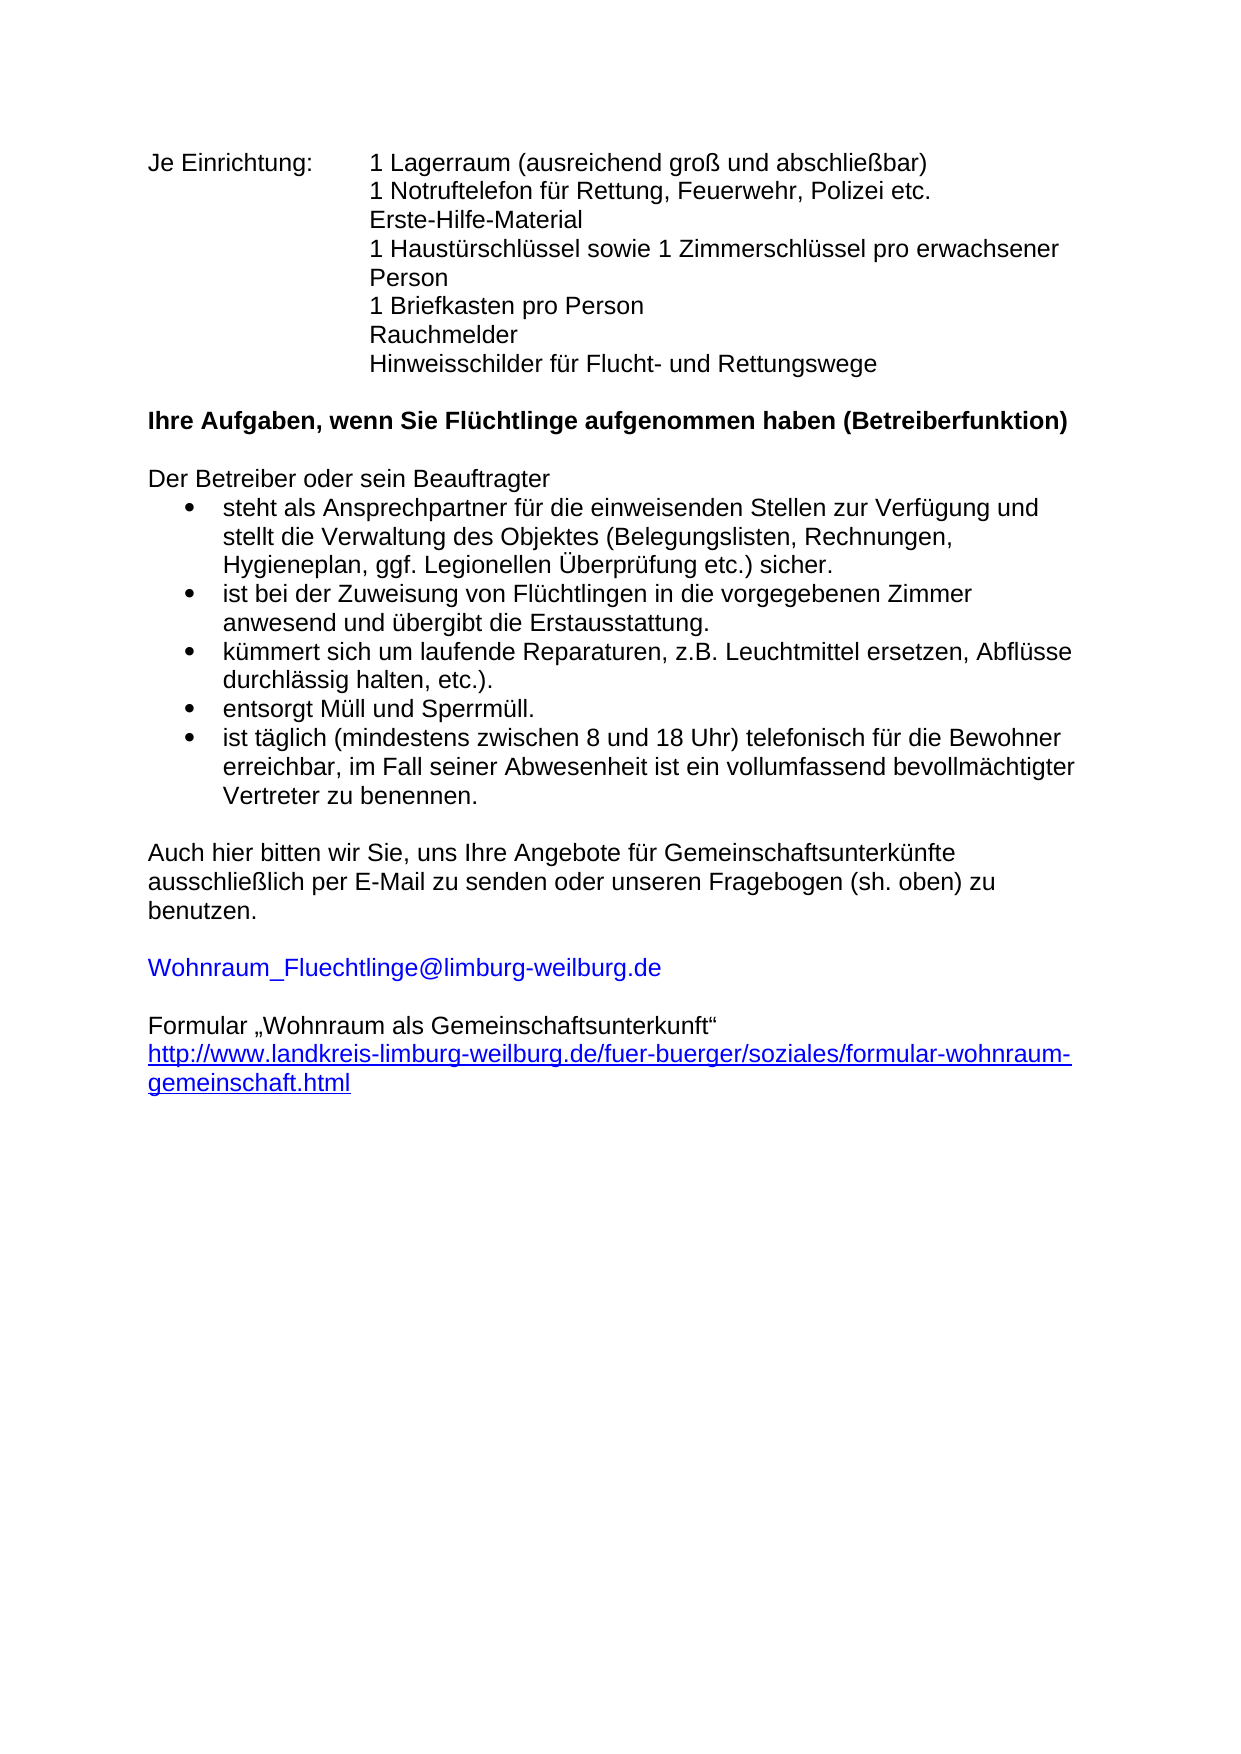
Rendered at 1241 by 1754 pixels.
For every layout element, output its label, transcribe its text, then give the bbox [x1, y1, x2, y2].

text http://www.landkreis-limburg-weilburg.de/fuer-buerger/soziales/formular-wohnraum-gemeinschaft.html [148, 1039, 1093, 1097]
text Der Betreiber oder sein Beauftragter [148, 464, 1093, 493]
text Je Einrichtung: 1 Lagerraum (ausreichend groß und abschließbar) 1 Notruftelefon für Rettung, Feuerwehr, Polizei etc. Erste-Hilfe-Material 1 Haustürschlüssel sowie 1 Zimmerschlüssel pro erwachsener Person 1 Briefkasten pro Person Rauchmelder Hinweisschilder für Flucht- und Rettungswege [148, 148, 1093, 378]
text Ihre Aufgaben, wenn Sie Flüchtlinge aufgenommen haben (Betreiberfunktion) [148, 406, 1093, 435]
text Wohnraum_Fluechtlinge@limburg-weilburg.de [148, 953, 1093, 982]
list kümmert sich um laufende Reparaturen, z.B. Leuchtmittel ersetzen, Abflüsse durchlässig halten, etc.). [185, 637, 1093, 694]
text Formular „Wohnraum als Gemeinschaftsunterkunft“ [148, 1011, 1093, 1039]
list entsorgt Müll und Sperrmüll. [185, 694, 1093, 723]
list ist bei der Zuweisung von Flüchtlingen in die vorgegebenen Zimmer anwesend und übergibt die Erstausstattung. [185, 579, 1093, 637]
list ist täglich (mindestens zwischen 8 und 18 Uhr) telefonisch für die Bewohner erreichbar, im Fall seiner Abwesenheit ist ein vollumfassend bevollmächtigter Vertreter zu benennen. [185, 723, 1093, 809]
list steht als Ansprechpartner für die einweisenden Stellen zur Verfügung und stellt die Verwaltung des Objektes (Belegungslisten, Rechnungen, Hygieneplan, ggf. Legionellen Überprüfung etc.) sicher. [185, 493, 1093, 579]
text Auch hier bitten wir Sie, uns Ihre Angebote für Gemeinschaftsunterkünfte ausschließlich per E-Mail zu senden oder unseren Fragebogen (sh. oben) zu benutzen. [148, 838, 1093, 924]
